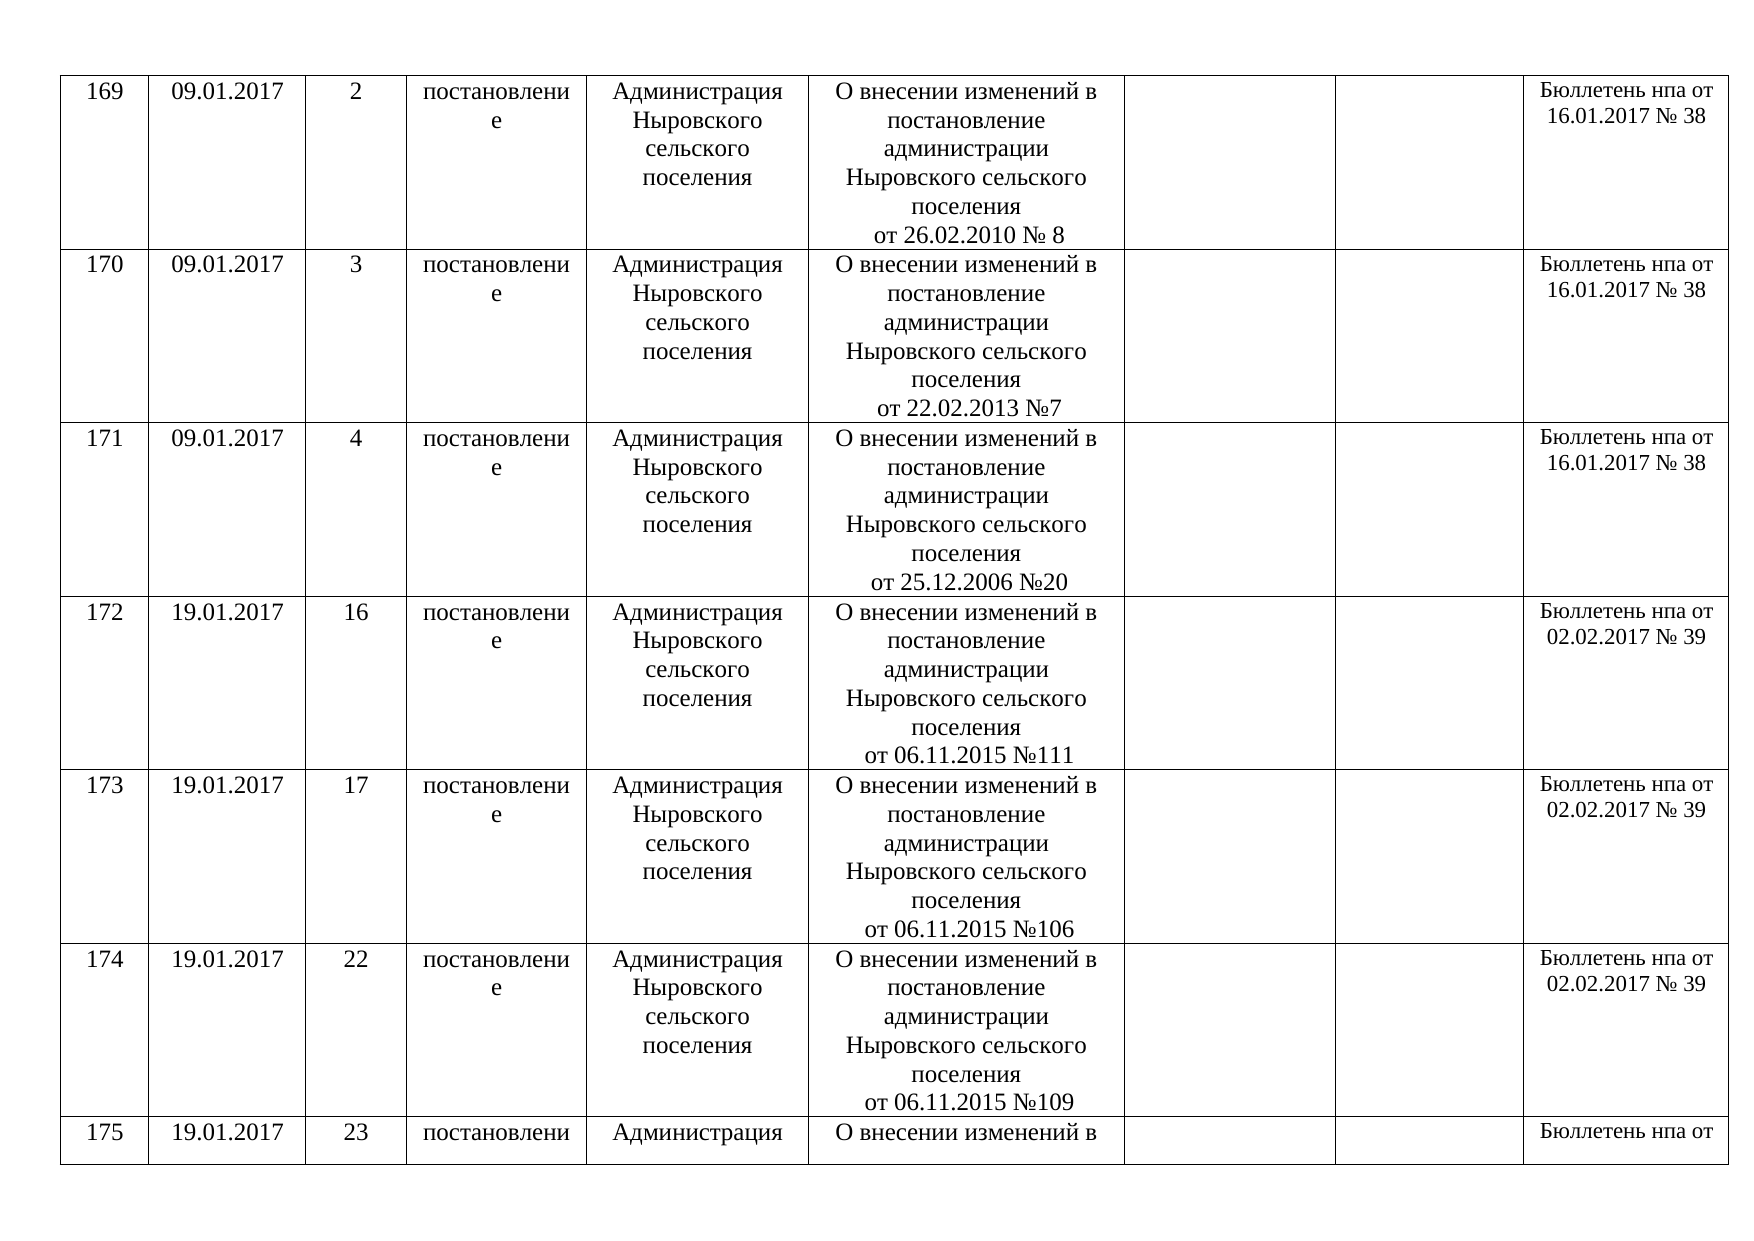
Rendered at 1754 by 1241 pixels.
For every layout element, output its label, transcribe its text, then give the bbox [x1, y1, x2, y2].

table_cell 09.01.2017 [149, 423, 305, 596]
table_cell 16 [306, 597, 406, 769]
table_cell [1125, 1117, 1335, 1164]
table_cell О внесении изменений в постановление администрации Ныровского сельского поселения от 26.02.2010 № 8 [809, 76, 1124, 248]
table_cell 174 [61, 944, 148, 1116]
table_cell [1125, 770, 1335, 943]
table_cell О внесении изменений в постановление администрации Ныровского сельского поселения от 25.12.2006 №20 [809, 423, 1124, 596]
table_cell 2 [306, 76, 406, 248]
table_cell 3 [306, 250, 406, 422]
table_cell постановление [407, 250, 586, 422]
table_cell Администрация Ныровского сельского поселения [587, 944, 808, 1116]
table_cell Бюллетень нпа от 02.02.2017 № 39 [1524, 944, 1728, 1116]
table_cell О внесении изменений в постановление администрации Ныровского сельского поселения от 06.11.2015 №106 [809, 770, 1124, 943]
table_cell 169 [61, 76, 148, 248]
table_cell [587, 76, 808, 248]
table_cell 170 [61, 250, 148, 422]
table_cell [1336, 423, 1523, 596]
table_cell [1125, 250, 1335, 422]
table_cell Бюллетень нпа от 16.01.2017 № 38 [1524, 250, 1728, 422]
table_cell 19.01.2017 [149, 1117, 305, 1164]
table_cell 19.01.2017 [149, 944, 305, 1116]
table_cell 19.01.2017 [149, 597, 305, 769]
table_cell Бюллетень нпа от 16.01.2017 № 38 [1524, 76, 1728, 248]
table_cell 17 [306, 770, 406, 943]
table_cell Бюллетень нпа от 16.01.2017 № 38 [1524, 423, 1728, 596]
table_cell 23 [306, 1117, 406, 1164]
table_cell 19.01.2017 [149, 770, 305, 943]
table_cell О внесении изменений в постановление администрации Ныровского сельского поселения от 06.11.2015 №109 [809, 944, 1124, 1116]
table_cell [1125, 944, 1335, 1116]
table_cell [1125, 597, 1335, 769]
table_cell О внесении изменений в постановление администрации Ныровского сельского поселения от 06.11.2015 №111 [809, 597, 1124, 769]
table_cell постановление [407, 1117, 586, 1164]
table_cell постановление [407, 944, 586, 1116]
table_cell 175 [61, 1117, 148, 1164]
table_cell [1336, 250, 1523, 422]
table_cell постановление [407, 770, 586, 943]
table_cell [1336, 597, 1523, 769]
table_cell 171 [61, 423, 148, 596]
table_cell 09.01.2017 [149, 76, 305, 248]
table_cell Администрация Ныровского сельского поселения [587, 597, 808, 769]
table_cell Бюллетень нпа от 02.02.2017 № 39 [1524, 597, 1728, 769]
table_cell 4 [306, 423, 406, 596]
table_cell постановление [407, 423, 586, 596]
table_cell [1336, 1117, 1523, 1164]
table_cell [809, 1117, 1124, 1164]
table_cell [1336, 944, 1523, 1116]
table_cell 09.01.2017 [149, 250, 305, 422]
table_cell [1524, 1117, 1728, 1164]
table_cell 173 [61, 770, 148, 943]
table_cell [1125, 423, 1335, 596]
table_cell Администрация Ныровского сельского поселения [587, 770, 808, 943]
table_cell Бюллетень нпа от 02.02.2017 № 39 [1524, 770, 1728, 943]
table_cell О внесении изменений в постановление администрации Ныровского сельского поселения от 22.02.2013 №7 [809, 250, 1124, 422]
table_cell постановление [407, 76, 586, 248]
table_cell Администрация Ныровского сельского поселения [587, 423, 808, 596]
table_cell [1336, 770, 1523, 943]
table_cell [587, 1117, 808, 1164]
table_cell постановление [407, 597, 586, 769]
table_cell [1336, 76, 1523, 248]
table_cell Администрация Ныровского сельского поселения [587, 250, 808, 422]
table_cell 22 [306, 944, 406, 1116]
table_cell 172 [61, 597, 148, 769]
table_cell [1125, 76, 1335, 248]
